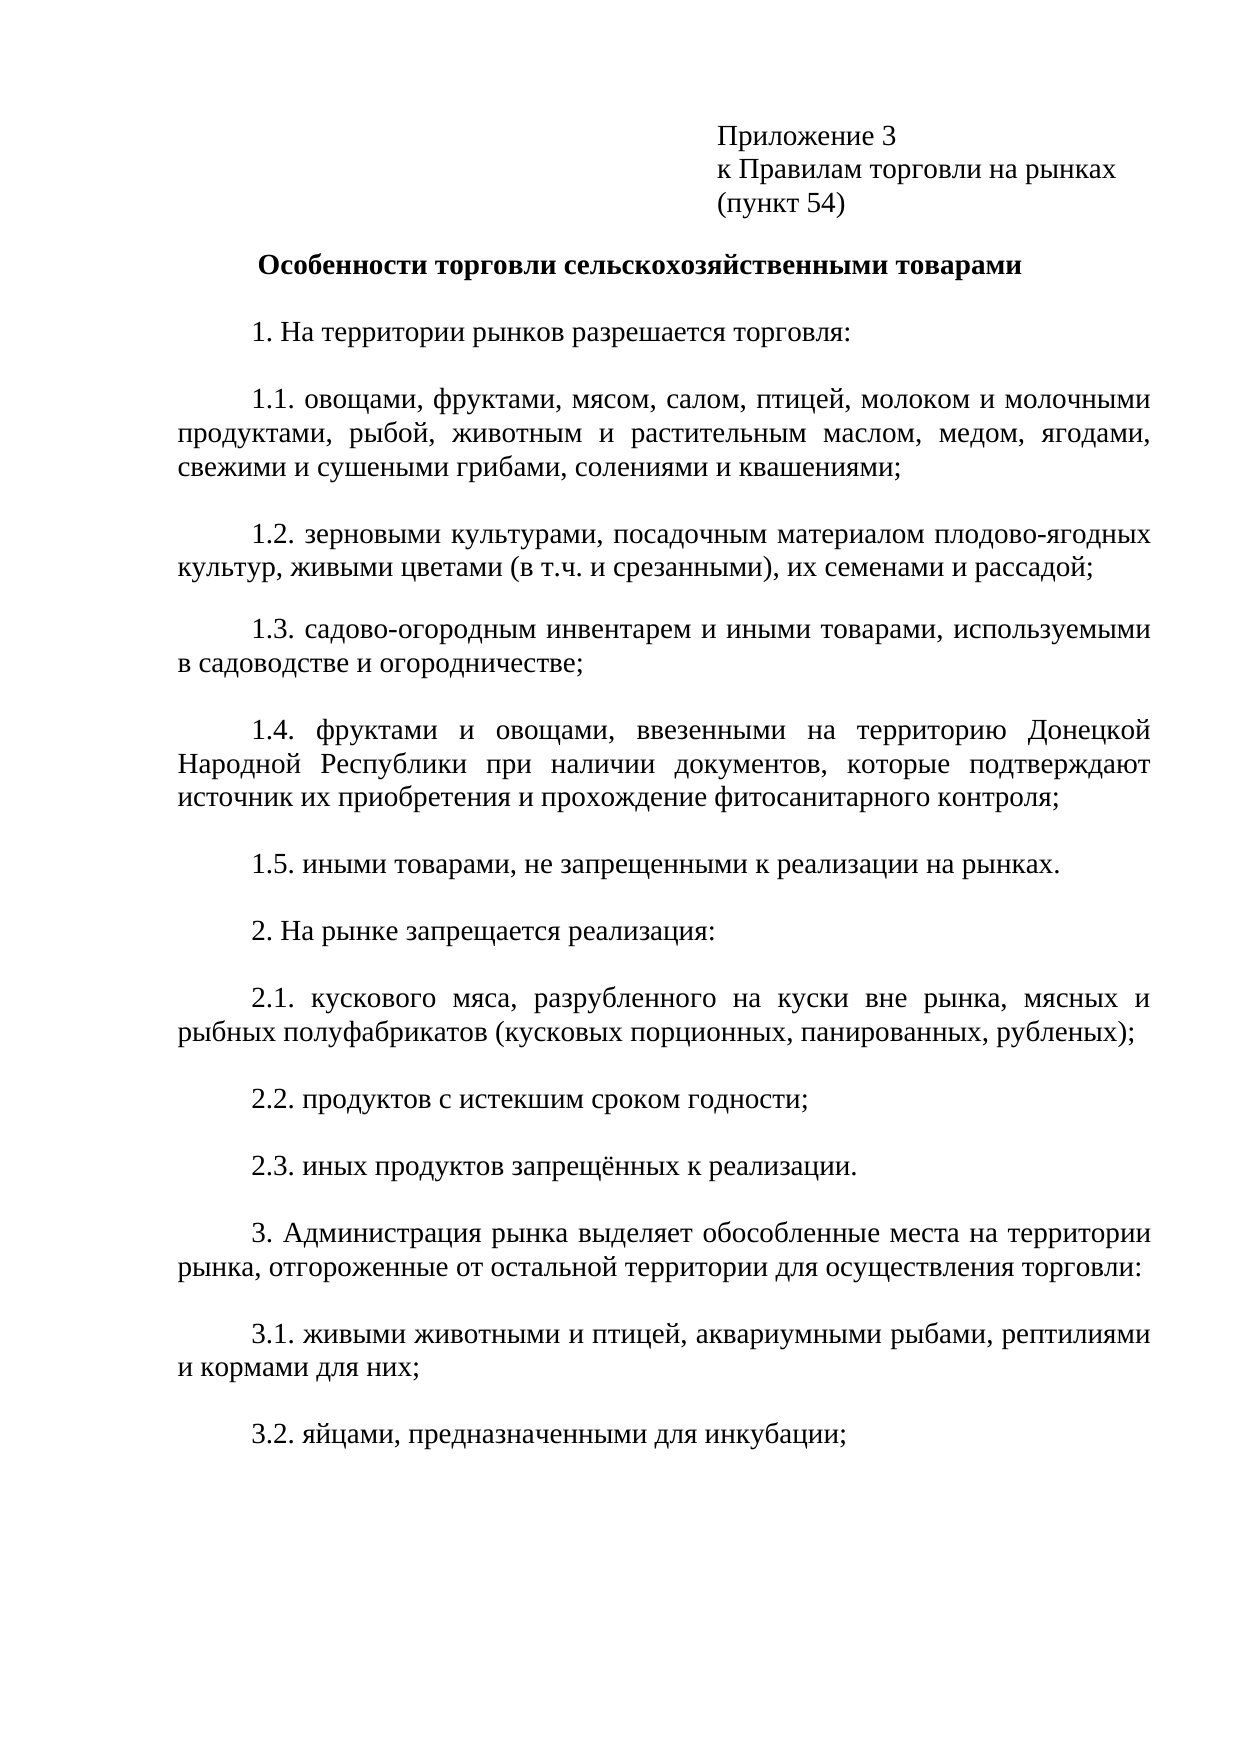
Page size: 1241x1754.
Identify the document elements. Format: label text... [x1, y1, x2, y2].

text к Правилам торговли на рынках [177, 152, 1152, 185]
text 3.2. яйцами, предназначенными для инкубации; [177, 1417, 1152, 1450]
text 2.3. иных продуктов запрещённых к реализации. [177, 1148, 1152, 1182]
text 1.2. зерновыми культурами, посадочным материалом плодово-ягодных культур, живыми цветами (в т.ч. и срезанными), их семенами и рассадой; [177, 516, 1152, 583]
text Приложение 3 [177, 118, 1152, 152]
text 1.3. садово-огородным инвентарем и иными товарами, используемыми в садоводстве и огородничестве; [177, 612, 1152, 679]
text 1.1. овощами, фруктами, мясом, салом, птицей, молоком и молочными продуктами, рыбой, животным и растительным маслом, медом, ягодами, свежими и сушеными грибами, солениями и квашениями; [177, 382, 1152, 482]
text 1.4. фруктами и овощами, ввезенными на территорию Донецкой Народной Республики при наличии документов, которые подтверждают источник их приобретения и прохождение фитосанитарного контроля; [177, 712, 1152, 813]
text 1.5. иными товарами, не запрещенными к реализации на рынках. [177, 846, 1152, 880]
text 3. Администрация рынка выделяет обособленные места на территории рынка, отгороженные от остальной территории для осуществления торговли: [177, 1215, 1152, 1282]
text Особенности торговли сельскохозяйственными товарами [177, 247, 1152, 281]
text 2.2. продуктов с истекшим сроком годности; [177, 1081, 1152, 1115]
text 2. На рынке запрещается реализация: [177, 913, 1152, 947]
text (пункт 54) [177, 185, 1152, 219]
text 3.1. живыми животными и птицей, аквариумными рыбами, рептилиями и кормами для них; [177, 1316, 1152, 1383]
text 1. На территории рынков разрешается торговля: [177, 314, 1152, 348]
text 2.1. кускового мяса, разрубленного на куски вне рынка, мясных и рыбных полуфабрикатов (кусковых порционных, панированных, рубленых); [177, 981, 1152, 1048]
